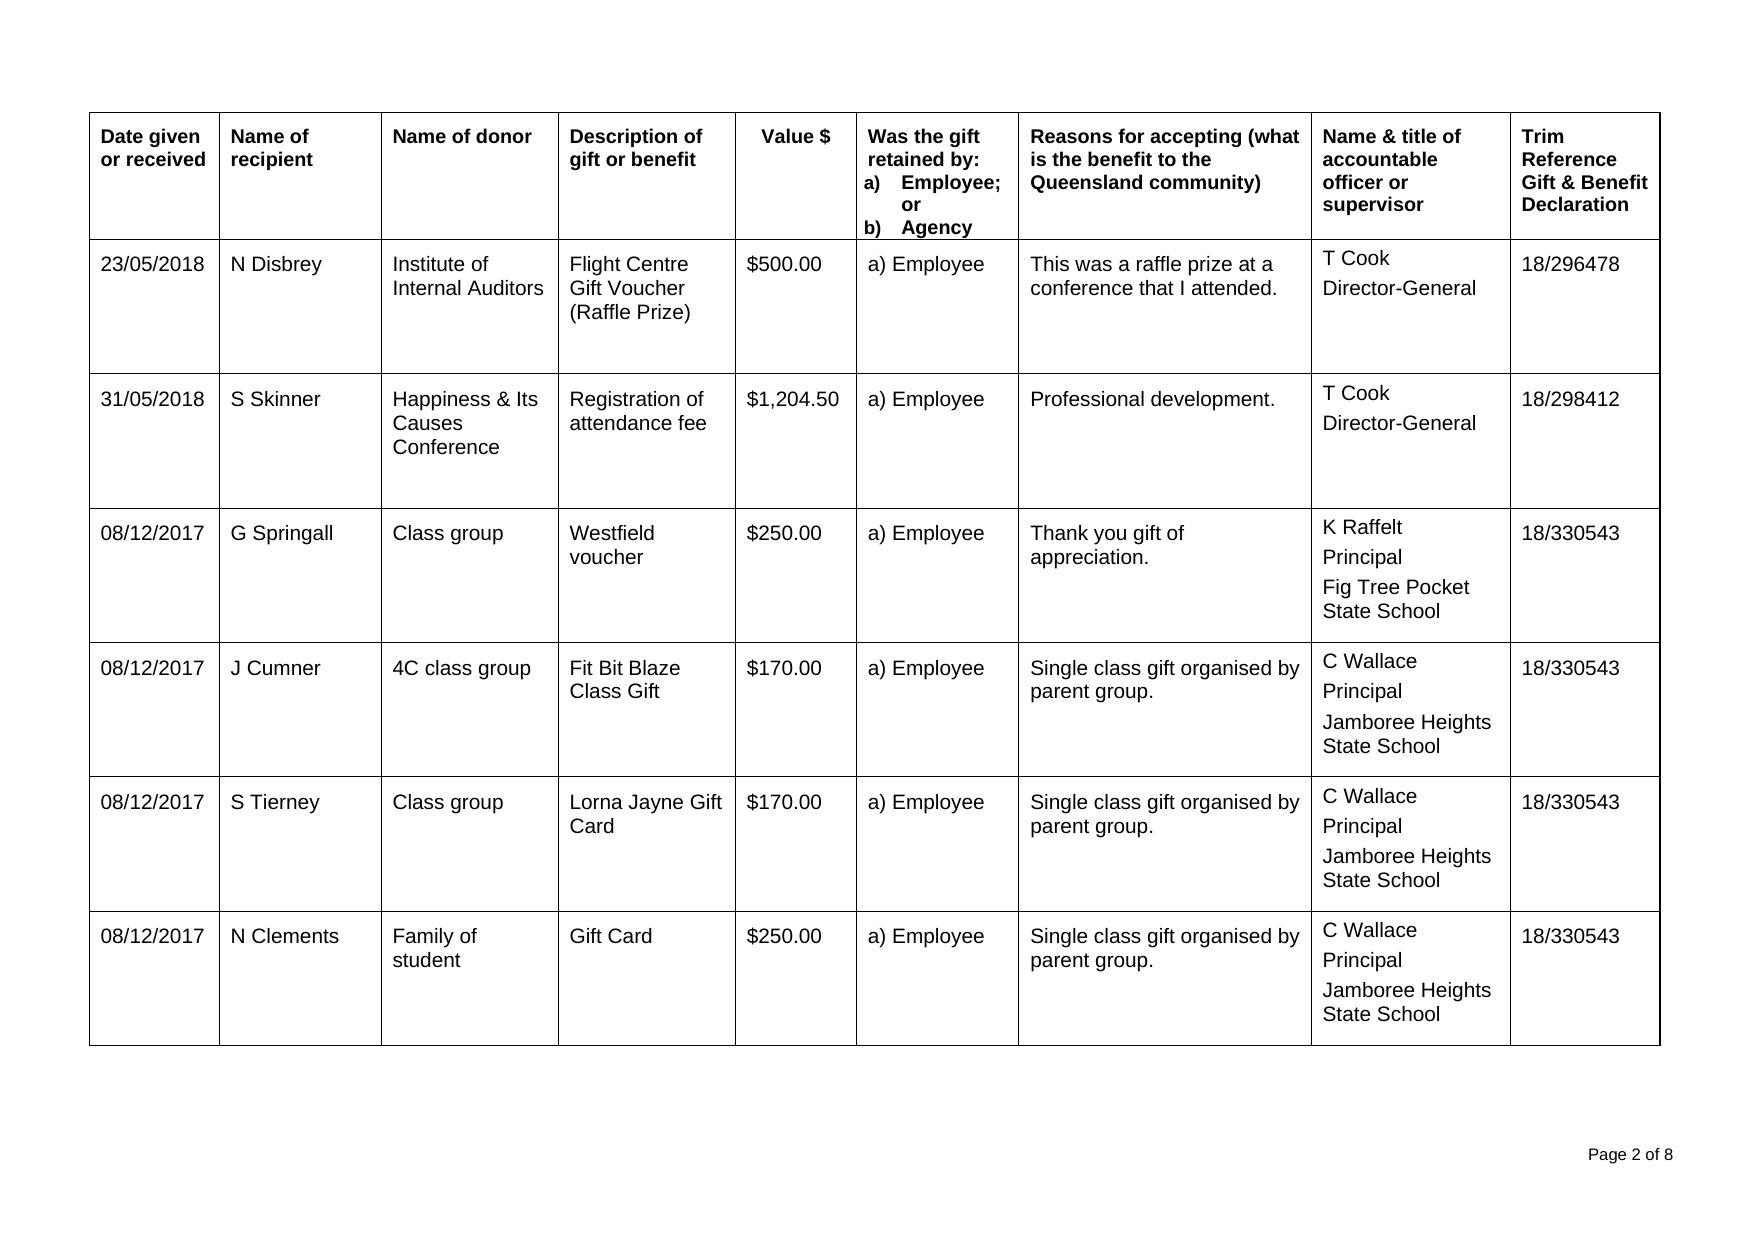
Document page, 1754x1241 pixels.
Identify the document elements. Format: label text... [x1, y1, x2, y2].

table_cell Thank you gift of appreciation. [1019, 509, 1311, 642]
table_header Description of gift or benefit [559, 113, 735, 239]
table_cell C Wallace Principal Jamboree Heights State School [1312, 777, 1510, 911]
table_cell $170.00 [736, 643, 856, 776]
table_cell C Wallace Principal Jamboree Heights State School [1312, 643, 1510, 776]
table_cell $250.00 [736, 912, 856, 1045]
table_header Name of recipient [220, 113, 381, 239]
table_cell 08/12/2017 [90, 777, 219, 911]
table_cell 18/330543 [1511, 912, 1659, 1045]
table_cell Happiness & Its Causes Conference [382, 374, 558, 507]
table_cell a) Employee [857, 643, 1018, 776]
table_cell $170.00 [736, 777, 856, 911]
table_cell Single class gift organised by parent group. [1019, 643, 1311, 776]
table_cell 18/330543 [1511, 643, 1659, 776]
table_cell Registration of attendance fee [559, 374, 735, 507]
table_header Value $ [736, 113, 856, 239]
table_cell a) Employee [857, 912, 1018, 1045]
table_cell S Tierney [220, 777, 381, 911]
table_cell a) Employee [857, 240, 1018, 373]
table_header Name of donor [382, 113, 558, 239]
table_cell J Cumner [220, 643, 381, 776]
table_cell K Raffelt Principal Fig Tree Pocket State School [1312, 509, 1510, 642]
table_cell a) Employee [857, 509, 1018, 642]
table_cell Single class gift organised by parent group. [1019, 777, 1311, 911]
table_cell 08/12/2017 [90, 509, 219, 642]
table_cell N Disbrey [220, 240, 381, 373]
table_cell This was a raffle prize at a conference that I attended. [1019, 240, 1311, 373]
table_cell 31/05/2018 [90, 374, 219, 507]
table_cell 18/296478 [1511, 240, 1659, 373]
table_header Reasons for accepting (what is the benefit to the Queensland community) [1019, 113, 1311, 239]
table_cell 18/298412 [1511, 374, 1659, 507]
table_header Name & title of accountable officer or supervisor [1312, 113, 1510, 239]
table_cell T Cook Director-General [1312, 240, 1510, 373]
table_cell 08/12/2017 [90, 912, 219, 1045]
table_cell Single class gift organised by parent group. [1019, 912, 1311, 1045]
table_cell 08/12/2017 [90, 643, 219, 776]
table_cell C Wallace Principal Jamboree Heights State School [1312, 912, 1510, 1045]
table_cell a) Employee [857, 777, 1018, 911]
table_header Trim Reference Gift & Benefit Declaration [1511, 113, 1659, 239]
table_cell 23/05/2018 [90, 240, 219, 373]
table_cell $500.00 [736, 240, 856, 373]
table_cell Class group [382, 777, 558, 911]
table_cell 18/330543 [1511, 509, 1659, 642]
table_cell T Cook Director-General [1312, 374, 1510, 507]
table_cell G Springall [220, 509, 381, 642]
table_cell Family of student [382, 912, 558, 1045]
table_cell N Clements [220, 912, 381, 1045]
table_cell $1,204.50 [736, 374, 856, 507]
table_cell S Skinner [220, 374, 381, 507]
table_cell 4C class group [382, 643, 558, 776]
table_cell Lorna Jayne Gift Card [559, 777, 735, 911]
table_cell 18/330543 [1511, 777, 1659, 911]
table_cell Professional development. [1019, 374, 1311, 507]
table_cell Class group [382, 509, 558, 642]
table_cell Westfield voucher [559, 509, 735, 642]
table_header Date given or received [90, 113, 219, 239]
table_cell $250.00 [736, 509, 856, 642]
table_cell Institute of Internal Auditors [382, 240, 558, 373]
table_cell Fit Bit Blaze Class Gift [559, 643, 735, 776]
table_cell Flight Centre Gift Voucher (Raffle Prize) [559, 240, 735, 373]
table_header Was the gift retained by: Employee; or Agency [857, 113, 1018, 239]
table_cell a) Employee [857, 374, 1018, 507]
table_cell Gift Card [559, 912, 735, 1045]
